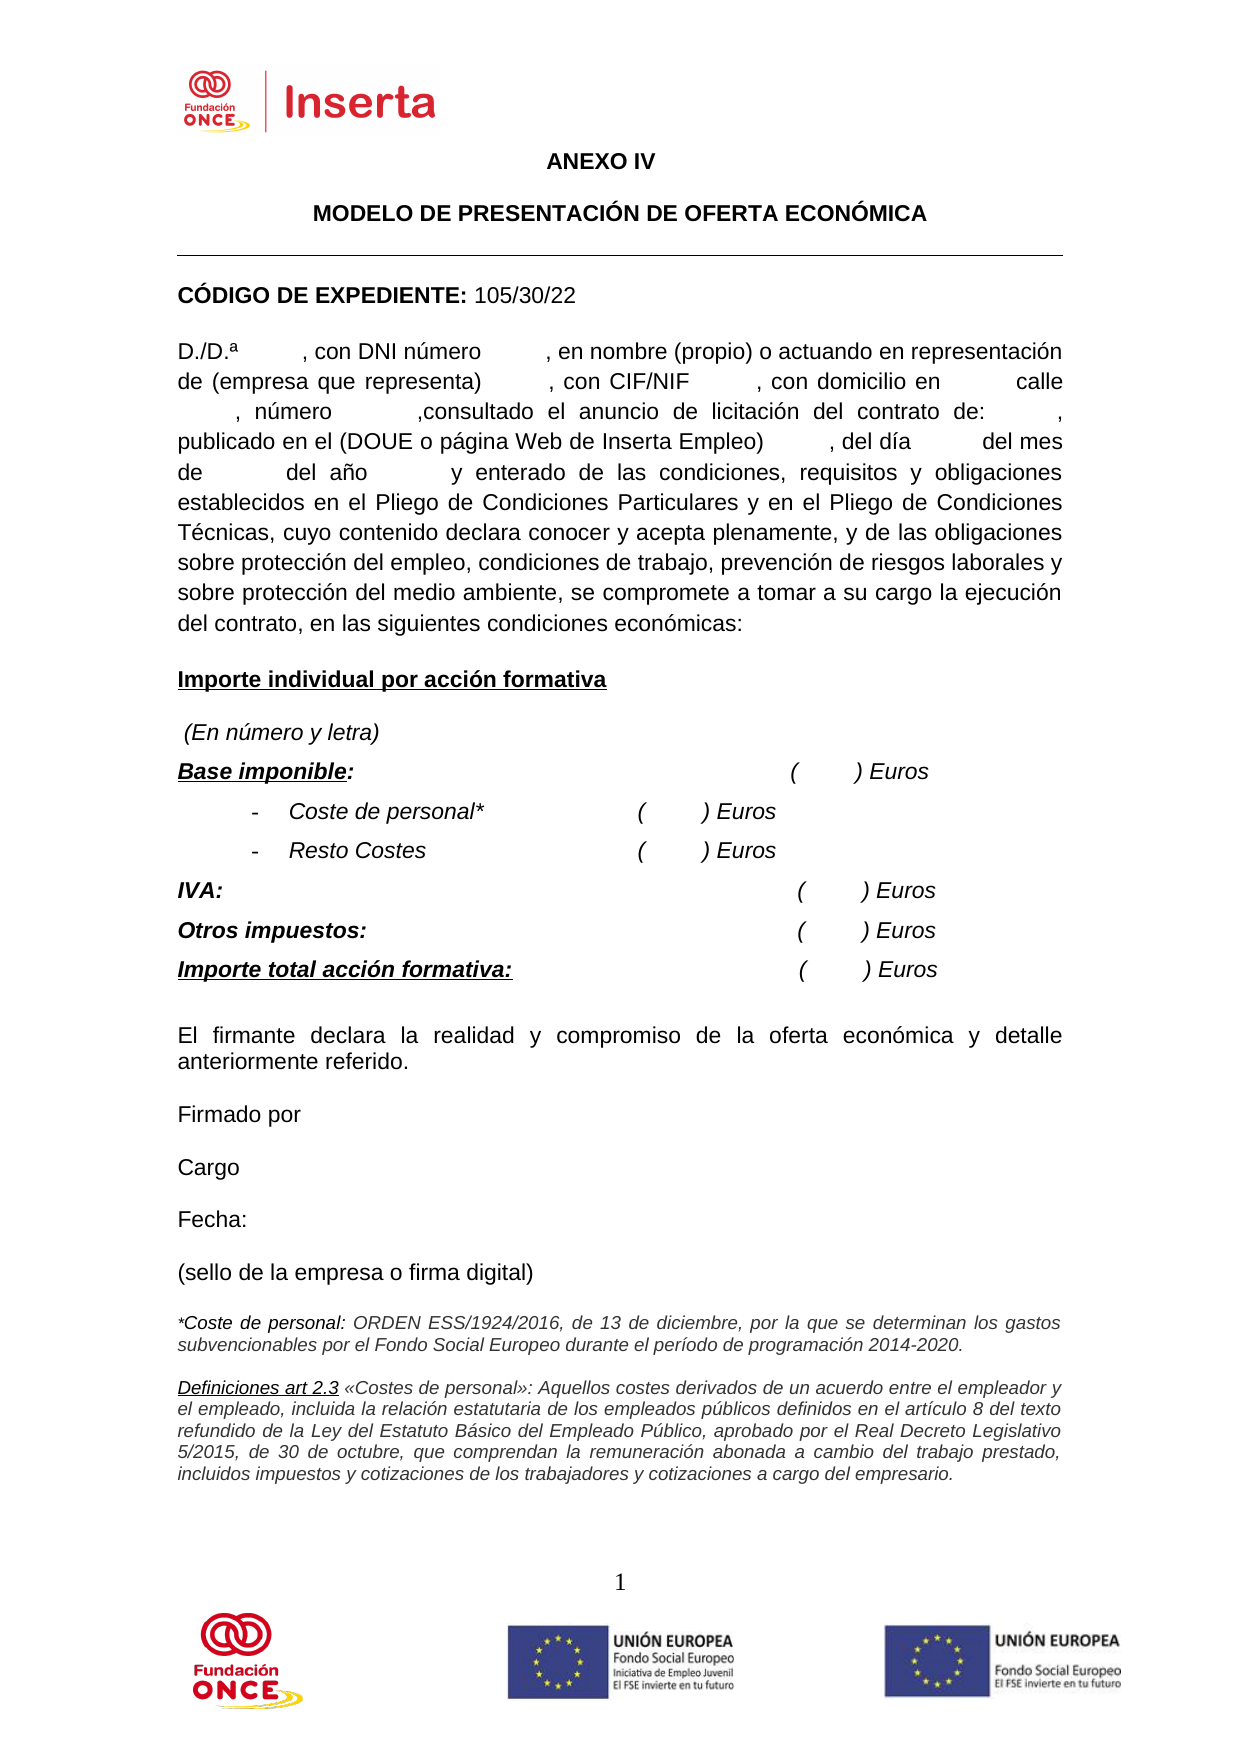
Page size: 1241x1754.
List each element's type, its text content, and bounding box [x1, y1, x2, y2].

text (sello de la empresa o firma digital) [177, 1259, 1063, 1285]
text Importe total acción formativa: ( ) Euros [177, 956, 1063, 982]
picture [506, 1623, 734, 1701]
text Importe individual por acción formativa [177, 666, 1063, 692]
text Definiciones art 2.3 «Costes de personal»: Aquellos costes derivados de un acuerdo entre el empleador y el empleado, incluida la relación estatutaria de los empleados públicos definidos en el artículo 8 del texto refundido de la Ley del Estatuto Básico del Empleado Público, aprobado por el Real Decreto Legislativo 5/2015, de 30 de octubre, que comprendan la remuneración abonada a cambio del trabajo prestado, incluidos impuestos y cotizaciones de los trabajadores y cotizaciones a cargo del empresario. [177, 1376, 1063, 1484]
list Coste de personal* ( ) Euros [251, 798, 1063, 824]
text IVA: ( ) Euros [177, 877, 1063, 903]
text Otros impuestos: ( ) Euros [177, 917, 1063, 943]
text Cargo [177, 1154, 1063, 1180]
picture [177, 63, 441, 137]
text ANEXO IV [472, 148, 1063, 174]
text *Coste de personal: ORDEN ESS/1924/2016, de 13 de diciembre, por la que se determinan los gastos subvencionables por el Fondo Social Europeo durante el período de programación 2014-2020. [177, 1312, 1063, 1355]
picture [192, 1613, 303, 1709]
text Firmado por [177, 1101, 1063, 1127]
text Base imponible: ( ) Euros [177, 758, 1063, 784]
text Fecha: [177, 1206, 1063, 1233]
list Resto Costes ( ) Euros [251, 837, 1063, 864]
text El firmante declara la realidad y compromiso de la oferta económica y detalle anteriormente referido. [177, 1022, 1063, 1074]
text CÓDIGO DE EXPEDIENTE: 105/30/22 [177, 282, 1063, 309]
text D./D.ª , con DNI número , en nombre (propio) o actuando en representación de (empresa que representa) , con CIF/NIF , con domicilio en calle , número ,consultado el anuncio de licitación del contrato de: , publicado en el (DOUE o página Web de Inserta Empleo) , del día del mes de del año y enterado de las condiciones, requisitos y obligaciones establecidos en el Pliego de Condiciones Particulares y en el Pliego de Condiciones Técnicas, cuyo contenido declara conocer y acepta plenamente, y de las obligaciones sobre protección del empleo, condiciones de trabajo, prevención de riesgos laborales y sobre protección del medio ambiente, se compromete a tomar a su cargo la ejecución del contrato, en las siguientes condiciones económicas: [177, 338, 1063, 636]
picture [883, 1623, 1121, 1699]
text MODELO DE PRESENTACIÓN DE OFERTA ECONÓMICA [177, 200, 1063, 227]
text (En número y letra) [177, 719, 1063, 745]
